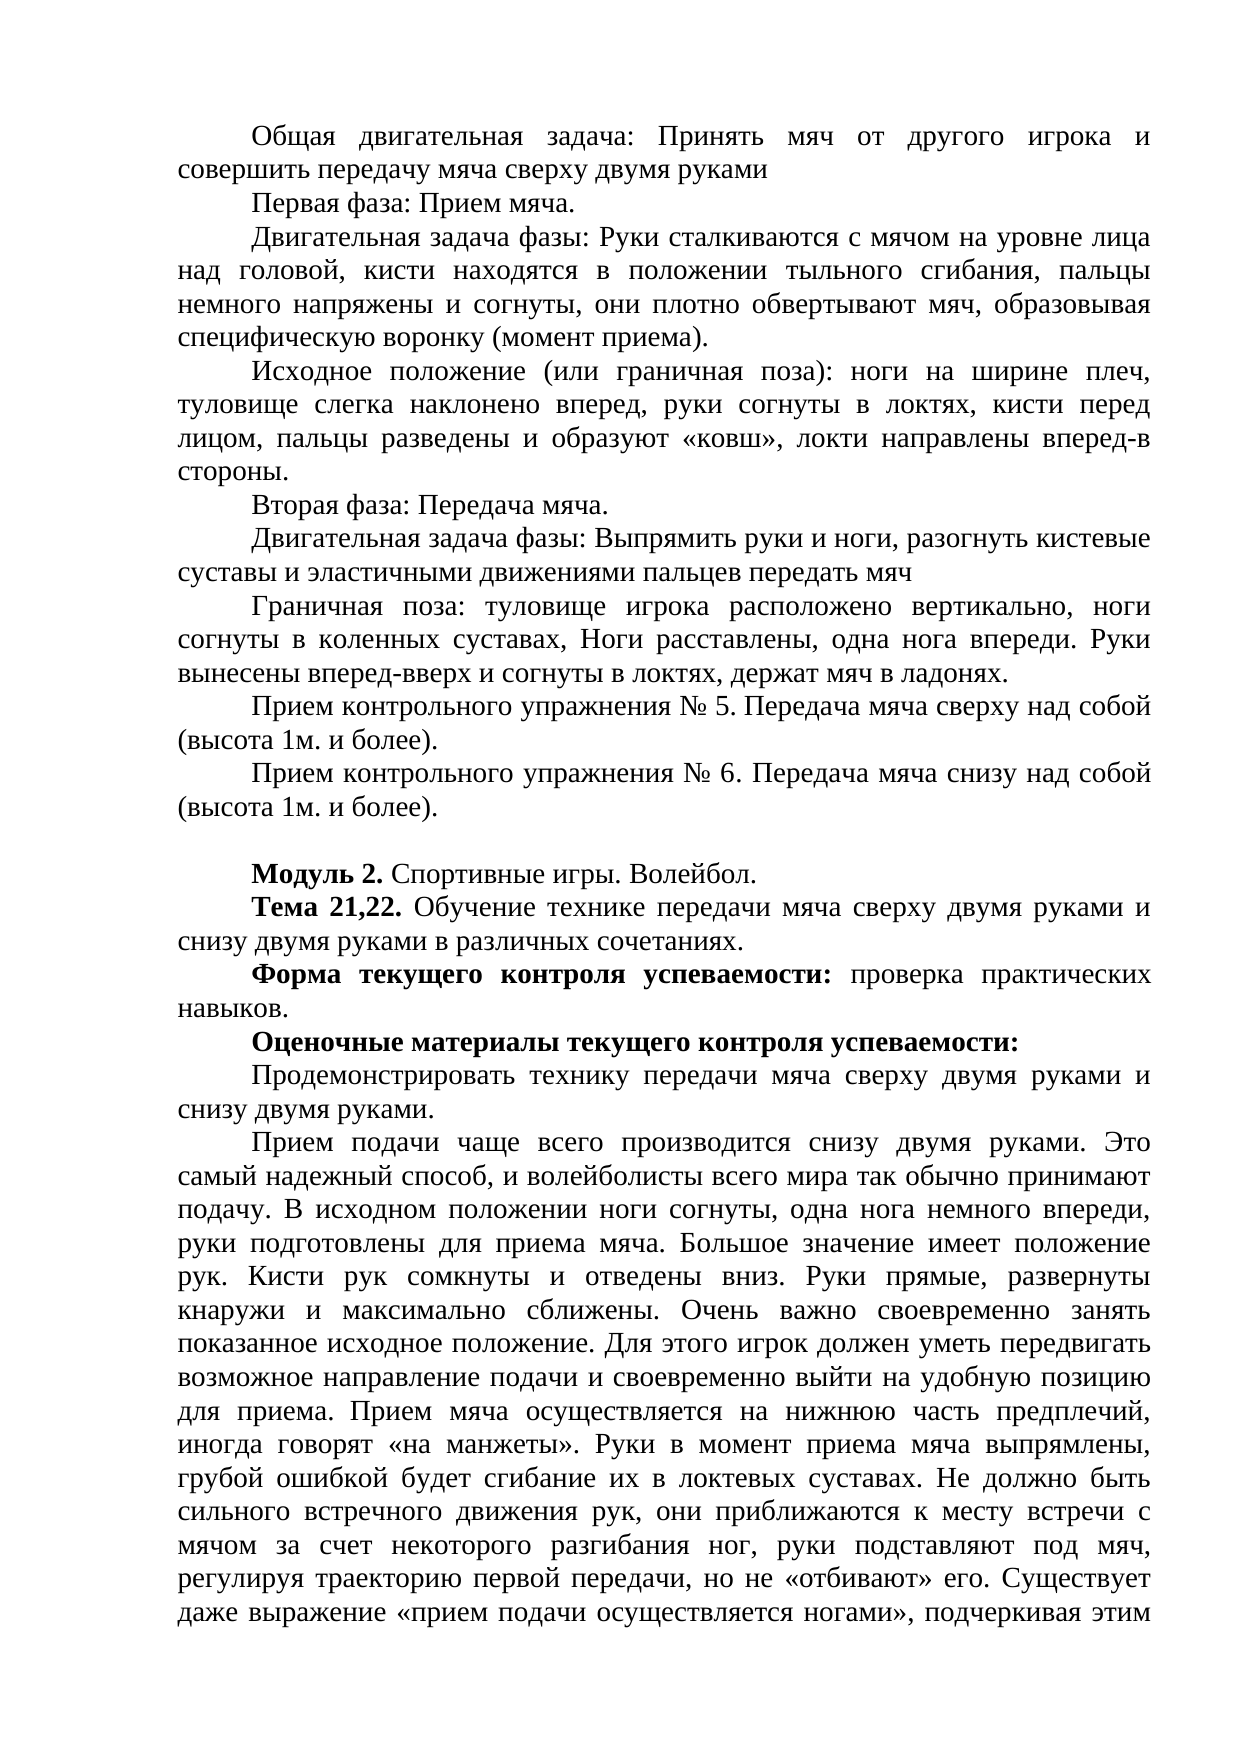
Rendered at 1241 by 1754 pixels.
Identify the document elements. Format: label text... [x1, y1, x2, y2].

text Прием контрольного упражнения № 6. Передача мяча снизу над собой (высота 1м. и более). [177, 755, 1152, 822]
text Общая двигательная задача: Принять мяч от другого игрока и совершить передачу мяча сверху двумя руками [177, 118, 1152, 185]
text Тема 21,22. Обучение технике передачи мяча сверху двумя руками и снизу двумя руками в различных сочетаниях. [177, 889, 1152, 957]
text Модуль 2. Спортивные игры. Волейбол. [177, 856, 1152, 889]
text Форма текущего контроля успеваемости: проверка практических навыков. [177, 957, 1152, 1024]
text Исходное положение (или граничная поза): ноги на ширине плеч, туловище слегка наклонено вперед, руки согнуты в локтях, кисти перед лицом, пальцы разведены и образуют «ковш», локти направлены вперед-в стороны. [177, 353, 1152, 487]
text Вторая фаза: Передача мяча. [177, 487, 1152, 521]
text Двигательная задача фазы: Руки сталкиваются с мячом на уровне лица над головой, кисти находятся в положении тыльного сгибания, пальцы немного напряжены и согнуты, они плотно обвертывают мяч, образовывая специфическую воронку (момент приема). [177, 219, 1152, 353]
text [177, 1124, 1152, 1627]
text Оценочные материалы текущего контроля успеваемости: [177, 1024, 1152, 1057]
text Двигательная задача фазы: Выпрямить руки и ноги, разогнуть кистевые суставы и эластичными движениями пальцев передать мяч [177, 521, 1152, 588]
text Первая фаза: Прием мяча. [177, 185, 1152, 219]
text Продемонстрировать технику передачи мяча сверху двумя руками и снизу двумя руками. [177, 1057, 1152, 1124]
text Граничная поза: туловище игрока расположено вертикально, ноги согнуты в коленных суставах, Ноги расставлены, одна нога впереди. Руки вынесены вперед-вверх и согнуты в локтях, держат мяч в ладонях. [177, 588, 1152, 688]
text Прием контрольного упражнения № 5. Передача мяча сверху над собой (высота 1м. и более). [177, 688, 1152, 755]
